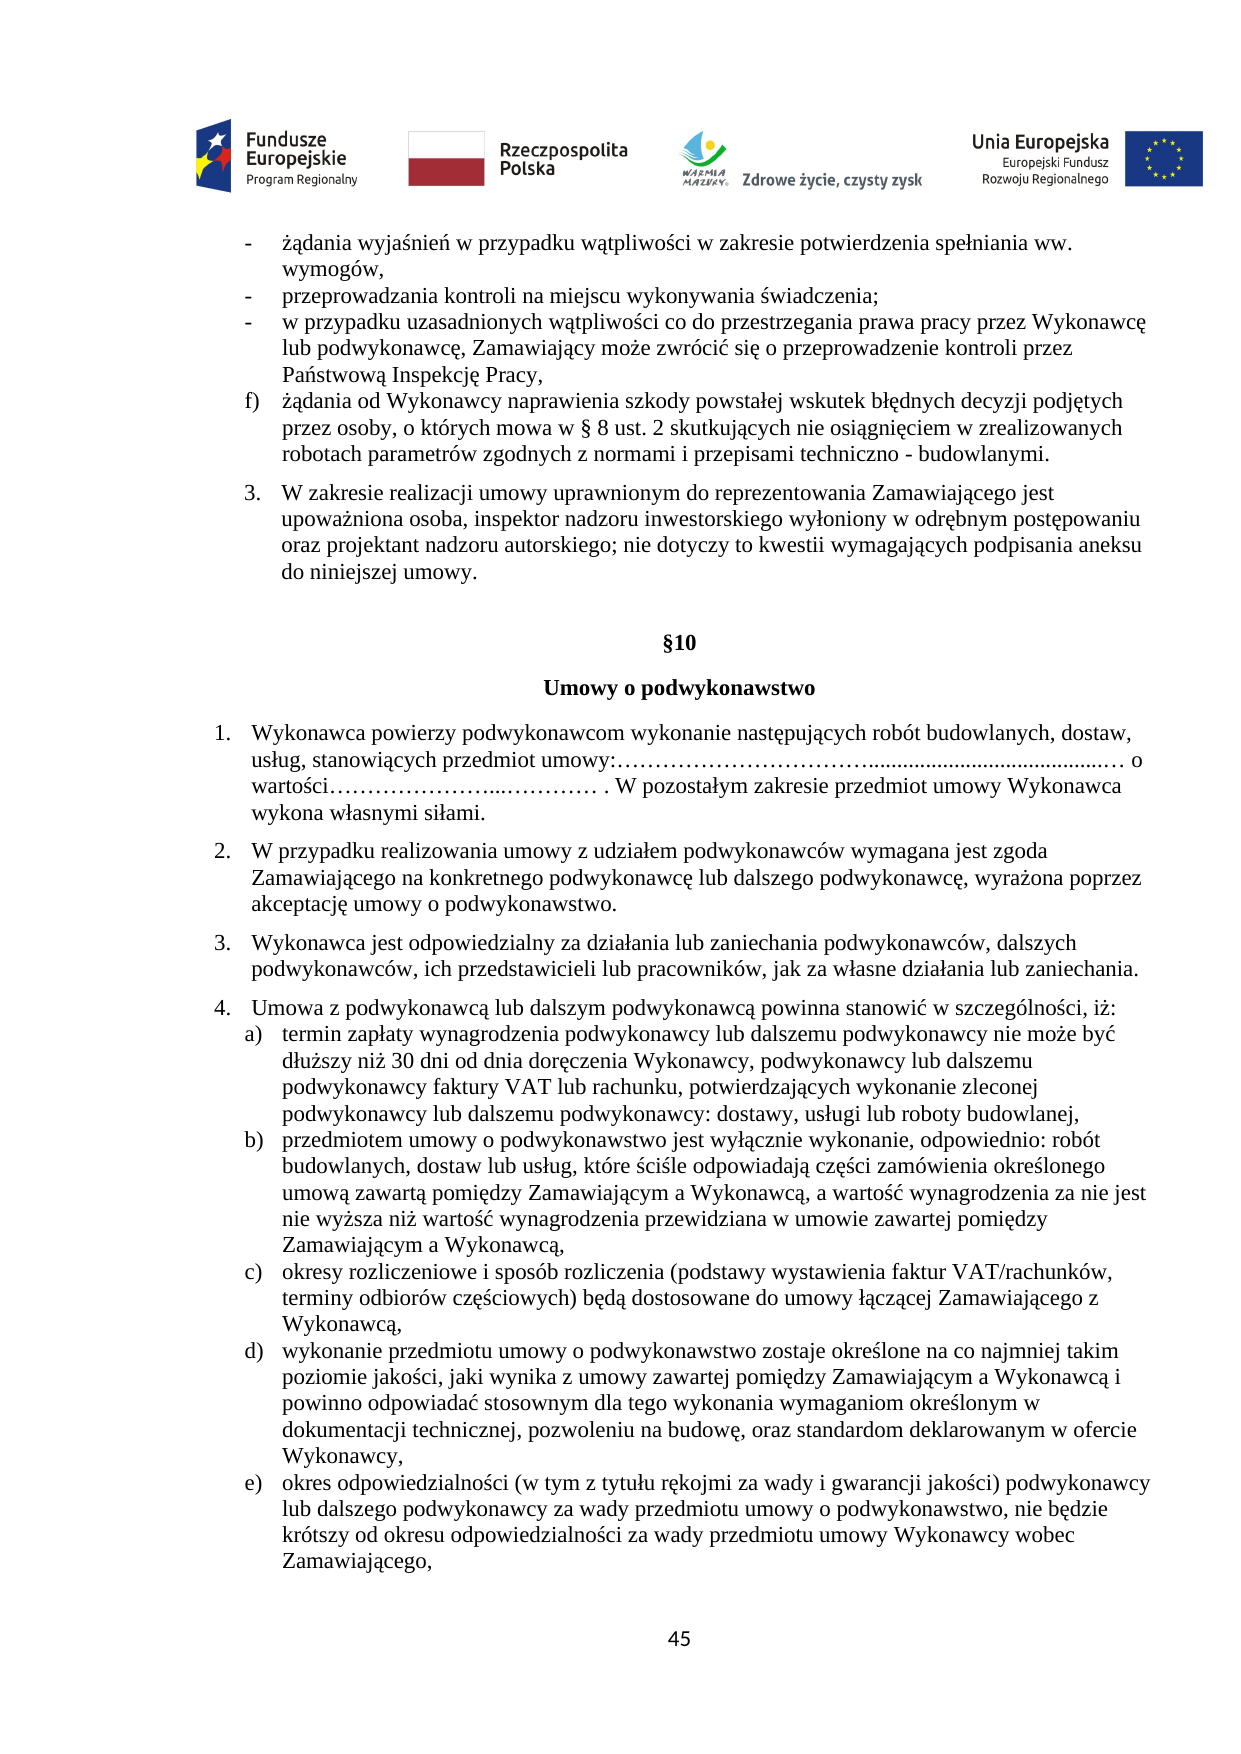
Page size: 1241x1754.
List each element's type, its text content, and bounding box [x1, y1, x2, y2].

list Umowa z podwykonawcą lub dalszym podwykonawcą powinna stanowić w szczególności, iż: [214, 994, 1152, 1021]
list żądania od Wykonawcy naprawienia szkody powstałej wskutek błędnych decyzji podjętych przez osoby, o których mowa w § 8 ust. 2 skutkujących nie osiągnięciem w zrealizowanych robotach parametrów zgodnych z normami i przepisami techniczno - budowlanymi. [244, 387, 1152, 466]
list Wykonawca jest odpowiedzialny za działania lub zaniechania podwykonawców, dalszych podwykonawców, ich przedstawicieli lub pracowników, jak za własne działania lub zaniechania. [214, 929, 1152, 982]
text §10 [207, 629, 1152, 656]
list wykonanie przedmiotu umowy o podwykonawstwo zostaje określone na co najmniej takim poziomie jakości, jaki wynika z umowy zawartej pomiędzy Zamawiającym a Wykonawcą i powinno odpowiadać stosownym dla tego wykonania wymaganiom określonym w dokumentacji technicznej, pozwoleniu na budowę, oraz standardom deklarowanym w ofercie Wykonawcy, [244, 1337, 1152, 1468]
picture [158, 97, 1236, 210]
list W zakresie realizacji umowy uprawnionym do reprezentowania Zamawiającego jest upoważniona osoba, inspektor nadzoru inwestorskiego wyłoniony w odrębnym postępowaniu oraz projektant nadzoru autorskiego; nie dotyczy to kwestii wymagających podpisania aneksu do niniejszej umowy. [244, 479, 1152, 584]
text Umowy o podwykonawstwo [207, 674, 1152, 701]
list w przypadku uzasadnionych wątpliwości co do przestrzegania prawa pracy przez Wykonawcę lub podwykonawcę, Zamawiający może zwrócić się o przeprowadzenie kontroli przez Państwową Inspekcję Pracy, [244, 308, 1152, 387]
list termin zapłaty wynagrodzenia podwykonawcy lub dalszemu podwykonawcy nie może być dłuższy niż 30 dni od dnia doręczenia Wykonawcy, podwykonawcy lub dalszemu podwykonawcy faktury VAT lub rachunku, potwierdzających wykonanie zleconej podwykonawcy lub dalszemu podwykonawcy: dostawy, usługi lub roboty budowlanej, [244, 1021, 1152, 1126]
list przeprowadzania kontroli na miejscu wykonywania świadczenia; [244, 282, 1152, 308]
list żądania wyjaśnień w przypadku wątpliwości w zakresie potwierdzenia spełniania ww. wymogów, [244, 210, 1152, 282]
list Wykonawca powierzy podwykonawcom wykonanie następujących robót budowlanych, dostaw, usług, stanowiących przedmiot umowy:…………………………….........................................… o wartości…………………...………… . W pozostałym zakresie przedmiot umowy Wykonawca wykona własnymi siłami. [214, 719, 1152, 825]
list okres odpowiedzialności (w tym z tytułu rękojmi za wady i gwarancji jakości) podwykonawcy lub dalszego podwykonawcy za wady przedmiotu umowy o podwykonawstwo, nie będzie krótszy od okresu odpowiedzialności za wady przedmiotu umowy Wykonawcy wobec Zamawiającego, [244, 1468, 1152, 1574]
list okresy rozliczeniowe i sposób rozliczenia (podstawy wystawienia faktur VAT/rachunków, terminy odbiorów częściowych) będą dostosowane do umowy łączącej Zamawiającego z Wykonawcą, [244, 1258, 1152, 1337]
list przedmiotem umowy o podwykonawstwo jest wyłącznie wykonanie, odpowiednio: robót budowlanych, dostaw lub usług, które ściśle odpowiadają części zamówienia określonego umową zawartą pomiędzy Zamawiającym a Wykonawcą, a wartość wynagrodzenia za nie jest nie wyższa niż wartość wynagrodzenia przewidziana w umowie zawartej pomiędzy Zamawiającym a Wykonawcą, [244, 1126, 1152, 1258]
list W przypadku realizowania umowy z udziałem podwykonawców wymagana jest zgoda Zamawiającego na konkretnego podwykonawcę lub dalszego podwykonawcę, wyrażona poprzez akceptację umowy o podwykonawstwo. [214, 837, 1152, 916]
